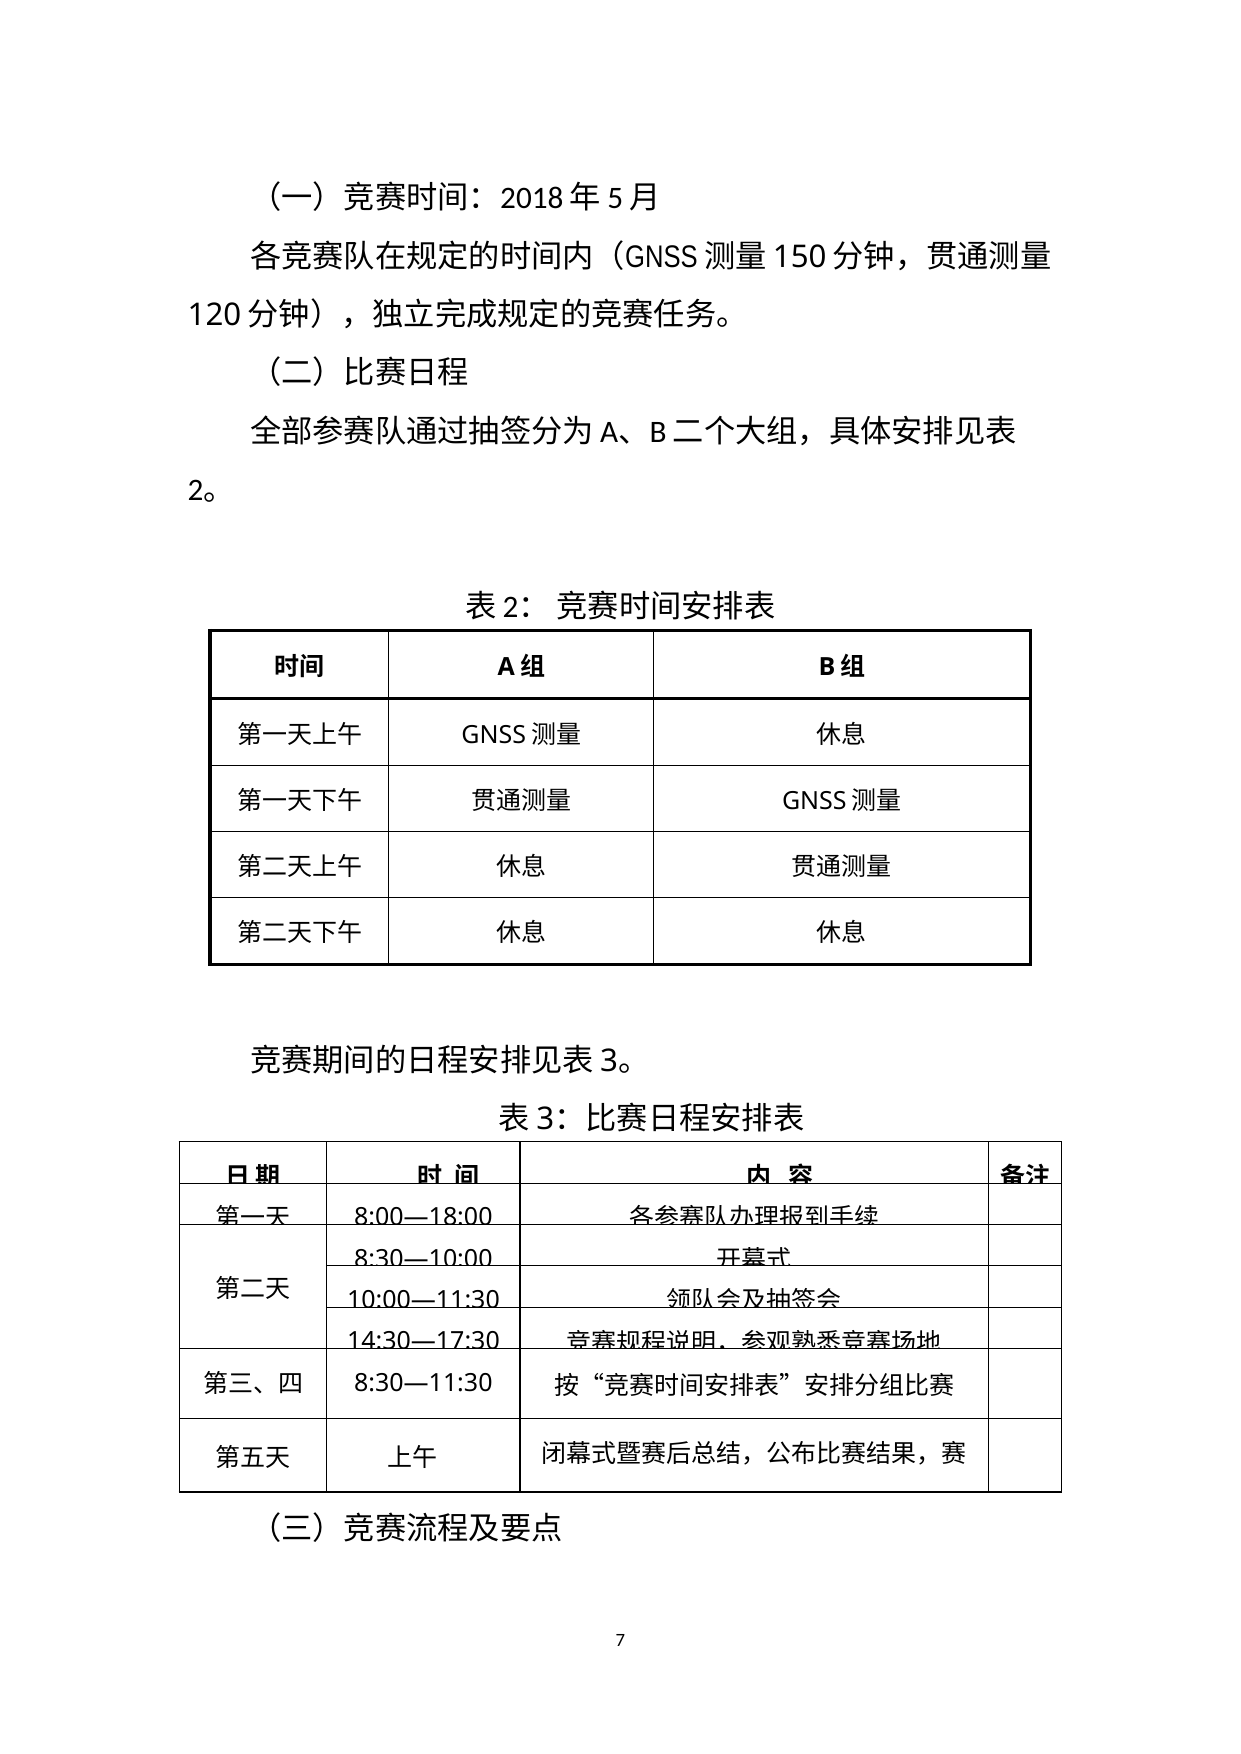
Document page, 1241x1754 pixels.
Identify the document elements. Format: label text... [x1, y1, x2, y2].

table_cell 休息 [389, 898, 653, 963]
table_cell 开幕式 [521, 1225, 988, 1265]
table_cell 第二天上午 [212, 832, 388, 897]
table_cell 8:00—18:00 [327, 1184, 519, 1224]
table_header 时 间 [327, 1142, 519, 1182]
table_cell 闭幕式暨赛后总结，公布比赛结果，赛事点评 [521, 1419, 988, 1491]
table_cell 8:30—10:00 [327, 1225, 519, 1265]
table_cell GNSS测量 [654, 766, 1029, 831]
table_cell 第五天 [180, 1419, 326, 1491]
table_header 内 容 [521, 1142, 988, 1182]
table_cell 贯通测量 [654, 832, 1029, 897]
table_cell 第一天上午 [212, 700, 388, 765]
table_cell 贯通测量 [389, 766, 653, 831]
table_cell 第一天 [180, 1184, 326, 1224]
table_cell 上午 [327, 1419, 519, 1491]
table_cell [989, 1349, 1061, 1418]
text 表3：比赛日程安排表 [187, 1083, 1053, 1141]
table_cell 8:30—11:30 14:30—17:30 [327, 1349, 519, 1418]
table_header 时间 [212, 632, 388, 697]
table_header B组 [654, 632, 1029, 697]
table_cell 休息 [389, 832, 653, 897]
table_cell 14:30—17:30 [327, 1308, 519, 1348]
table_cell 各参赛队办理报到手续 [521, 1184, 988, 1224]
table_cell 第二天 [180, 1225, 326, 1348]
table_cell [989, 1308, 1061, 1348]
table_header A组 [389, 632, 653, 697]
table_cell [989, 1419, 1061, 1491]
text 竞赛期间的日程安排见表3。 [187, 1024, 1053, 1083]
table_cell 竞赛规程说明，参观熟悉竞赛场地 [521, 1308, 988, 1348]
table_cell 第三、四天 [180, 1349, 326, 1418]
text （二）比赛日程 [187, 337, 1053, 395]
table_cell [989, 1184, 1061, 1224]
table_cell 第一天下午 [212, 766, 388, 831]
text （三）竞赛流程及要点 [187, 1493, 1053, 1551]
table_header 备注 [989, 1142, 1061, 1182]
table_cell GNSS测量 [389, 700, 653, 765]
text 各竞赛队在规定的时间内（GNSS测量150分钟，贯通测量120分钟），独立完成规定的竞赛任务。 [187, 220, 1053, 337]
table_cell [989, 1225, 1061, 1265]
table_cell 休息 [654, 898, 1029, 963]
table_cell 休息 [654, 700, 1029, 765]
table_cell 10:00—11:30 [327, 1266, 519, 1307]
table_cell 按“竞赛时间安排表”安排分组比赛 [521, 1349, 988, 1418]
text 全部参赛队通过抽签分为A、B二个大组，具体安排见表2。 [187, 395, 1053, 512]
table_cell 领队会及抽签会 [521, 1266, 988, 1307]
text 表2： 竞赛时间安排表 [187, 570, 1053, 629]
text （一）竞赛时间：2018年5月 [187, 162, 1053, 220]
table_header 日 期 [180, 1142, 326, 1182]
table_cell [989, 1266, 1061, 1307]
table_cell 第二天下午 [212, 898, 388, 963]
